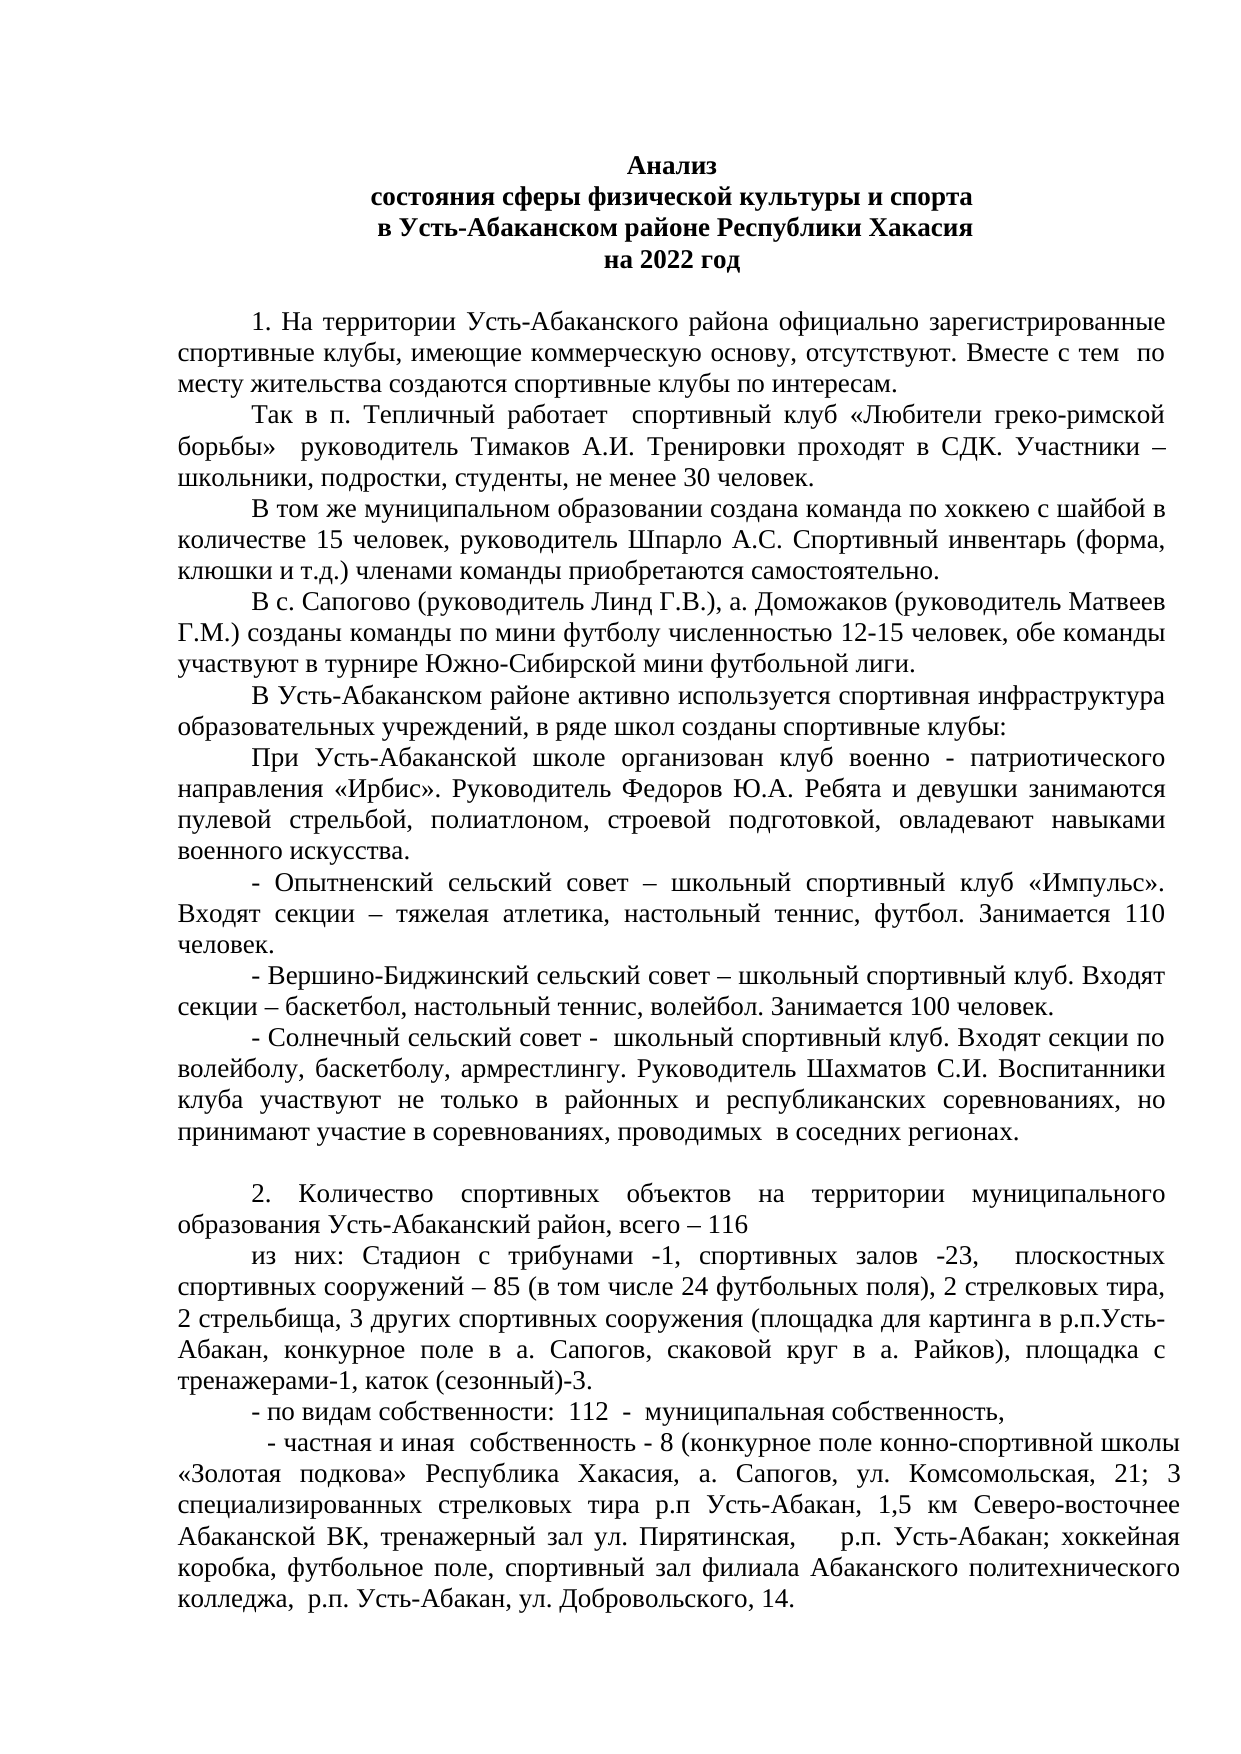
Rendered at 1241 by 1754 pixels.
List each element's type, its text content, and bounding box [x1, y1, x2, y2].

text Анализ [177, 149, 1167, 180]
text состояния сферы физической культуры и спорта [177, 180, 1167, 212]
text - Опытненский сельский совет – школьный спортивный клуб «Импульс». Входят секции – тяжелая атлетика, настольный теннис, футбол. Занимается 110 человек. [177, 866, 1167, 959]
text 2. Количество спортивных объектов на территории муниципального образования Усть-Абаканский район, всего – 116 [177, 1177, 1167, 1239]
text из них: Стадион с трибунами -1, спортивных залов -23, плоскостных спортивных сооружений – 85 (в том числе 24 футбольных поля), 2 стрелковых тира, 2 стрельбища, 3 других спортивных сооружения (площадка для картинга в р.п.Усть-Абакан, конкурное поле в а. Сапогов, скаковой круг в а. Райков), площадка с тренажерами-1, каток (сезонный)-3. [177, 1239, 1167, 1395]
text - по видам собственности: 112 - муниципальная собственность, [177, 1395, 1167, 1426]
text В с. Сапогово (руководитель Линд Г.В.), а. Доможаков (руководитель Матвеев Г.М.) созданы команды по мини футболу численностью 12-15 человек, обе команды участвуют в турнире Южно-Сибирской мини футбольной лиги. [177, 585, 1167, 679]
text В Усть-Абаканском районе активно используется спортивная инфраструктура образовательных учреждений, в ряде школ созданы спортивные клубы: [177, 679, 1167, 741]
text 1. На территории Усть-Абаканского района официально зарегистрированные спортивные клубы, имеющие коммерческую основу, отсутствуют. Вместе с тем по месту жительства создаются спортивные клубы по интересам. [177, 305, 1167, 398]
text - частная и иная собственность - 8 (конкурное поле конно-спортивной школы «Золотая подкова» Республика Хакасия, а. Сапогов, ул. Комсомольская, 21; 3 специализированных стрелковых тира р.п Усть-Абакан, 1,5 км Северо-восточнее Абаканской ВК, тренажерный зал ул. Пирятинская, р.п. Усть-Абакан; хоккейная коробка, футбольное поле, спортивный зал филиала Абаканского политехнического колледжа, р.п. Усть-Абакан, ул. Добровольского, 14. [177, 1426, 1181, 1613]
text в Усть-Абаканском районе Республики Хакасия [177, 212, 1167, 243]
text Так в п. Тепличный работает спортивный клуб «Любители греко-римской борьбы» руководитель Тимаков А.И. Тренировки проходят в СДК. Участники – школьники, подростки, студенты, не менее 30 человек. [177, 398, 1167, 492]
text При Усть-Абаканской школе организован клуб военно - патриотического направления «Ирбис». Руководитель Федоров Ю.А. Ребята и девушки занимаются пулевой стрельбой, полиатлоном, строевой подготовкой, овладевают навыками военного искусства. [177, 741, 1167, 866]
text В том же муниципальном образовании создана команда по хоккею с шайбой в количестве 15 человек, руководитель Шпарло А.С. Спортивный инвентарь (форма, клюшки и т.д.) членами команды приобретаются самостоятельно. [177, 492, 1167, 585]
text на 2022 год [177, 243, 1167, 274]
text - Вершино-Биджинский сельский совет – школьный спортивный клуб. Входят секции – баскетбол, настольный теннис, волейбол. Занимается 100 человек. [177, 959, 1167, 1021]
text - Солнечный сельский совет - школьный спортивный клуб. Входят секции по волейболу, баскетболу, армрестлингу. Руководитель Шахматов С.И. Воспитанники клуба участвуют не только в районных и республиканских соревнованиях, но принимают участие в соревнованиях, проводимых в соседних регионах. [177, 1021, 1167, 1146]
